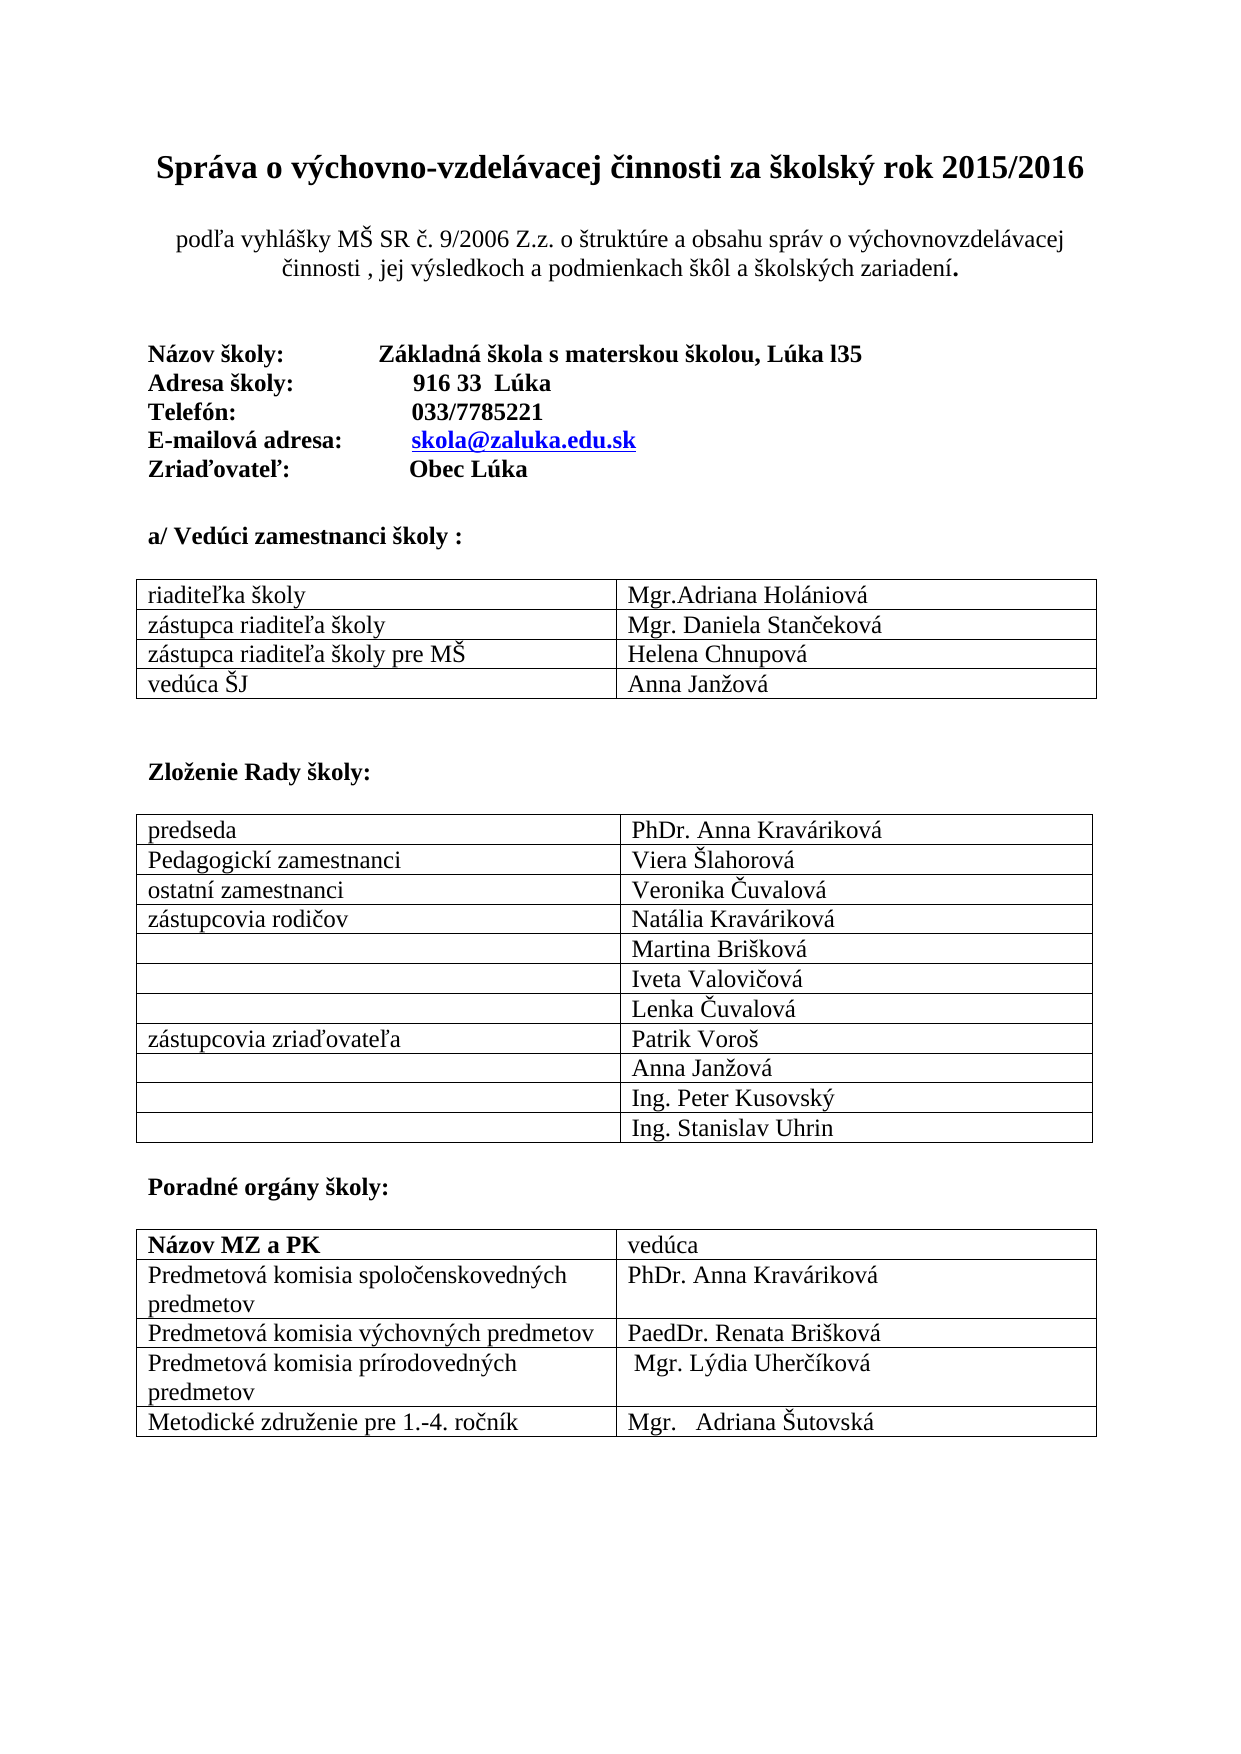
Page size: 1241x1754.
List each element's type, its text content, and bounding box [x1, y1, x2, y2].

text Názov školy: Základná škola s materskou školou, Lúka l35 [148, 339, 1093, 368]
table_cell ostatní zamestnanci [137, 875, 620, 903]
table_cell [137, 994, 620, 1023]
table_cell [137, 1054, 620, 1082]
text Adresa školy: 916 33 Lúka [148, 368, 1093, 397]
table_cell Lenka Čuvalová [621, 994, 1092, 1023]
text Poradné orgány školy: [148, 1172, 1093, 1200]
table_header predseda [137, 815, 620, 844]
text Zriaďovateľ: Obec Lúka [148, 454, 1093, 483]
table_cell zástupcovia zriaďovateľa [137, 1024, 620, 1052]
text Správa o výchovno-vzdelávacej činnosti za školský rok 2015/2016 [148, 148, 1093, 186]
table_header Mgr.Adriana Holániová [617, 580, 1096, 609]
table_cell Helena Chnupová [617, 640, 1096, 668]
text Telefón: 033/7785221 [148, 397, 1093, 426]
table_header riaditeľka školy [137, 580, 616, 609]
table_cell Anna Janžová [621, 1054, 1092, 1082]
table_cell [137, 934, 620, 963]
text podľa vyhlášky MŠ SR č. 9/2006 Z.z. o štruktúre a obsahu správ o výchovnovzdelávacej [148, 224, 1093, 253]
text Zloženie Rady školy: [148, 757, 1093, 785]
table_cell Martina Brišková [621, 934, 1092, 963]
table_cell vedúca ŠJ [137, 669, 616, 698]
table_cell Mgr. Lýdia Uherčíková [617, 1348, 1096, 1406]
table_cell Ing. Stanislav Uhrin [621, 1113, 1092, 1142]
table_cell Metodické združenie pre 1.-4. ročník [137, 1407, 616, 1436]
table_cell Natália Kraváriková [621, 905, 1092, 933]
table_header vedúca [617, 1230, 1096, 1259]
table_cell Patrik Voroš [621, 1024, 1092, 1052]
table_header Názov MZ a PK [137, 1230, 616, 1259]
table_cell Anna Janžová [617, 669, 1096, 698]
table_cell [137, 964, 620, 993]
table_cell zástupcovia rodičov [137, 905, 620, 933]
table_cell [137, 1083, 620, 1112]
table_cell PaedDr. Renata Brišková [617, 1319, 1096, 1347]
text E-mailová adresa: skola@zaluka.edu.sk [148, 426, 1093, 454]
table_cell Iveta Valovičová [621, 964, 1092, 993]
table_cell Mgr. Adriana Šutovská [617, 1407, 1096, 1436]
table_cell zástupca riaditeľa školy [137, 610, 616, 638]
table_header PhDr. Anna Kraváriková [621, 815, 1092, 844]
table_cell Pedagogickí zamestnanci [137, 845, 620, 874]
table_cell Ing. Peter Kusovský [621, 1083, 1092, 1112]
table_cell Veronika Čuvalová [621, 875, 1092, 903]
table_cell PhDr. Anna Kraváriková [617, 1260, 1096, 1317]
table_cell Predmetová komisia výchovných predmetov [137, 1319, 616, 1347]
table_cell Viera Šlahorová [621, 845, 1092, 874]
text činnosti , jej výsledkoch a podmienkach škôl a školských zariadení. [148, 253, 1093, 282]
table_cell zástupca riaditeľa školy pre MŠ [137, 640, 616, 668]
table_cell Predmetová komisia prírodovedných predmetov [137, 1348, 616, 1406]
table_cell Predmetová komisia spoločenskovedných predmetov [137, 1260, 616, 1317]
text a/ Vedúci zamestnanci školy : [148, 521, 1093, 550]
table_cell Mgr. Daniela Stančeková [617, 610, 1096, 638]
table_cell [137, 1113, 620, 1142]
